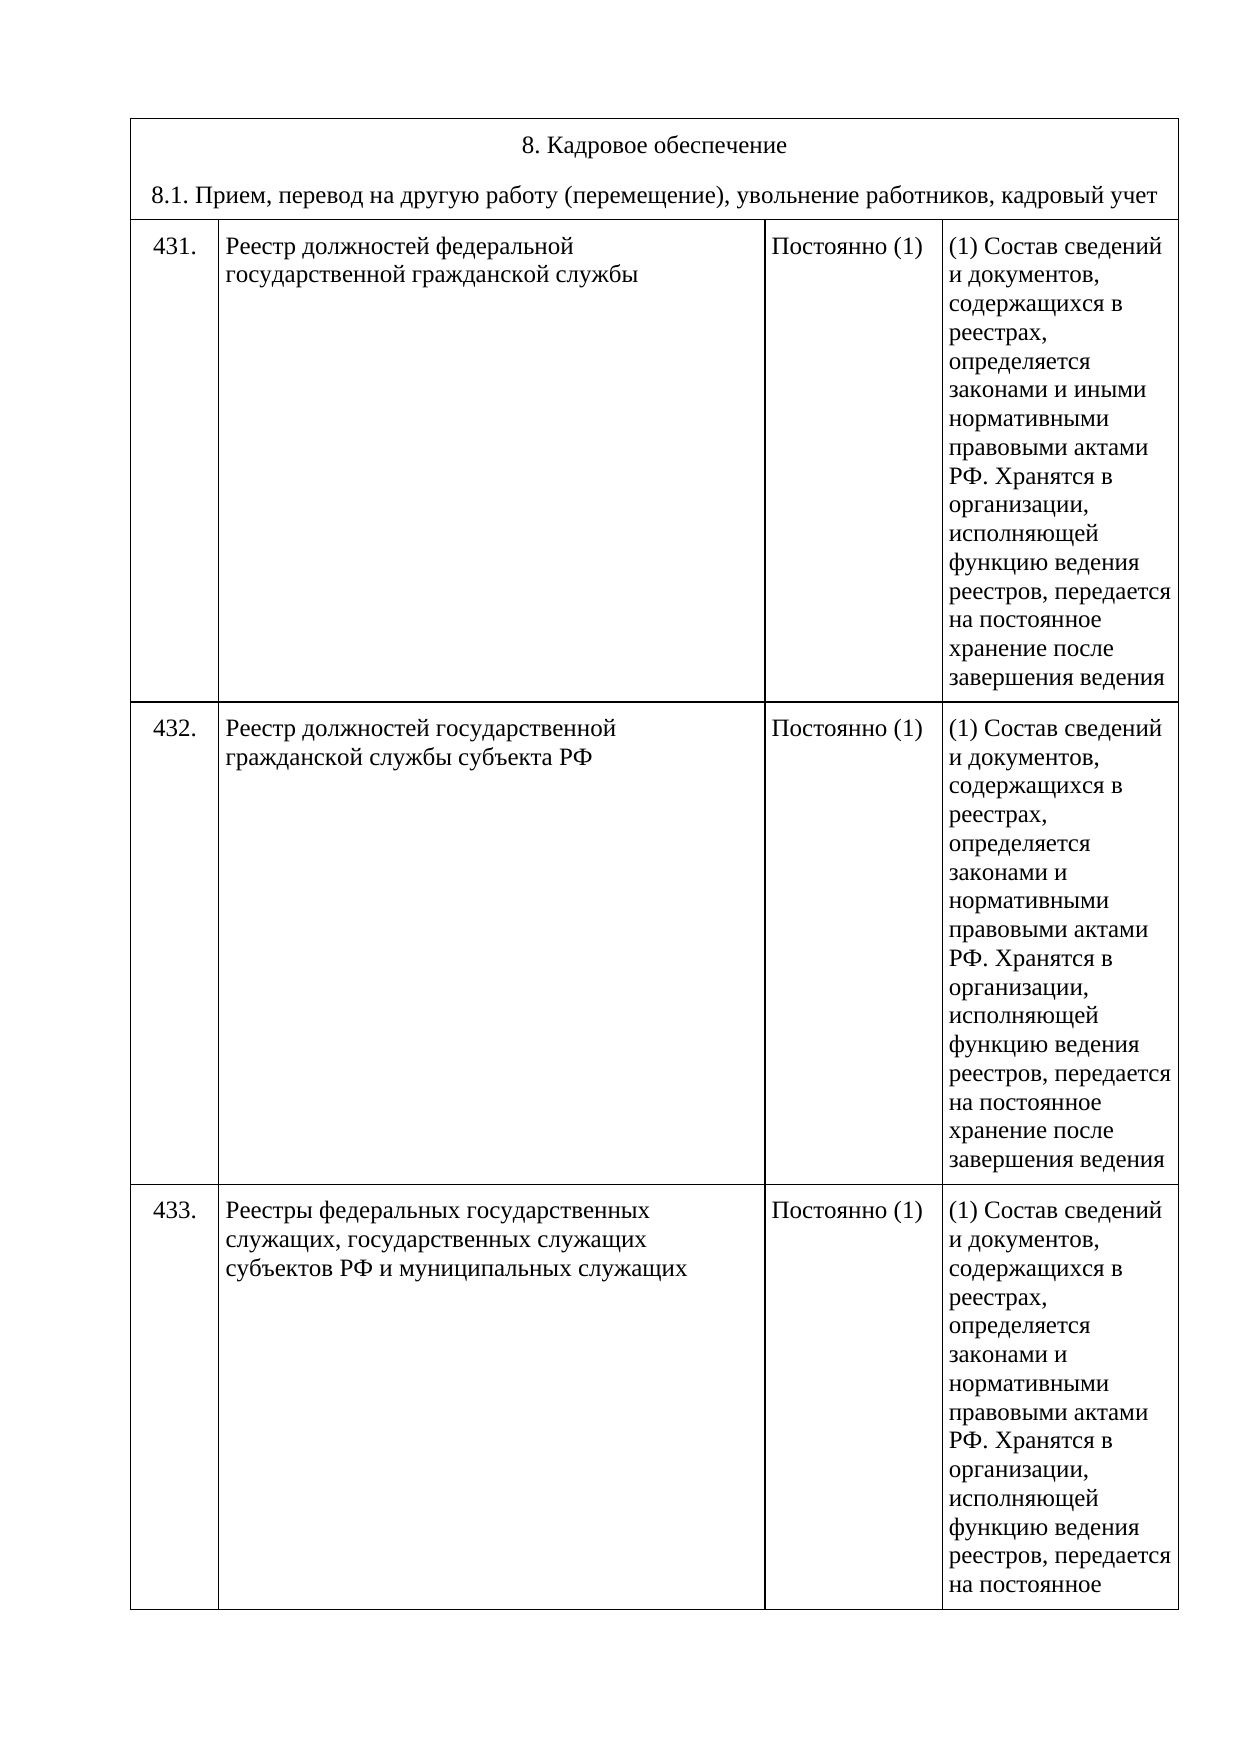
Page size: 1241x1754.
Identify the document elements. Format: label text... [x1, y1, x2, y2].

table_cell Постоянно (1) [766, 703, 942, 1184]
table_cell 8.1. Прием, перевод на другую работу (перемещение), увольнение работников, кадровый учет [131, 169, 1178, 219]
table_cell Постоянно (1) [766, 220, 942, 701]
table_cell 433. [131, 1185, 218, 1608]
table_cell Реестр должностей государственной гражданской службы субъекта РФ [219, 703, 764, 1184]
table_cell (1) Состав сведений и документов, содержащихся в реестрах, определяется законами и иными нормативными правовыми актами РФ. Хранятся в организации, исполняющей функцию ведения реестров, передается на постоянное хранение после завершения ведения [943, 220, 1178, 701]
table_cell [219, 1185, 764, 1608]
table_cell 8. Кадровое обеспечение [131, 119, 1178, 169]
table_cell Реестр должностей федеральной государственной гражданской службы [219, 220, 764, 701]
table_cell 431. [131, 220, 218, 701]
table_cell Постоянно (1) [766, 1185, 942, 1608]
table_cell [943, 1185, 1178, 1608]
table_cell 432. [131, 703, 218, 1184]
